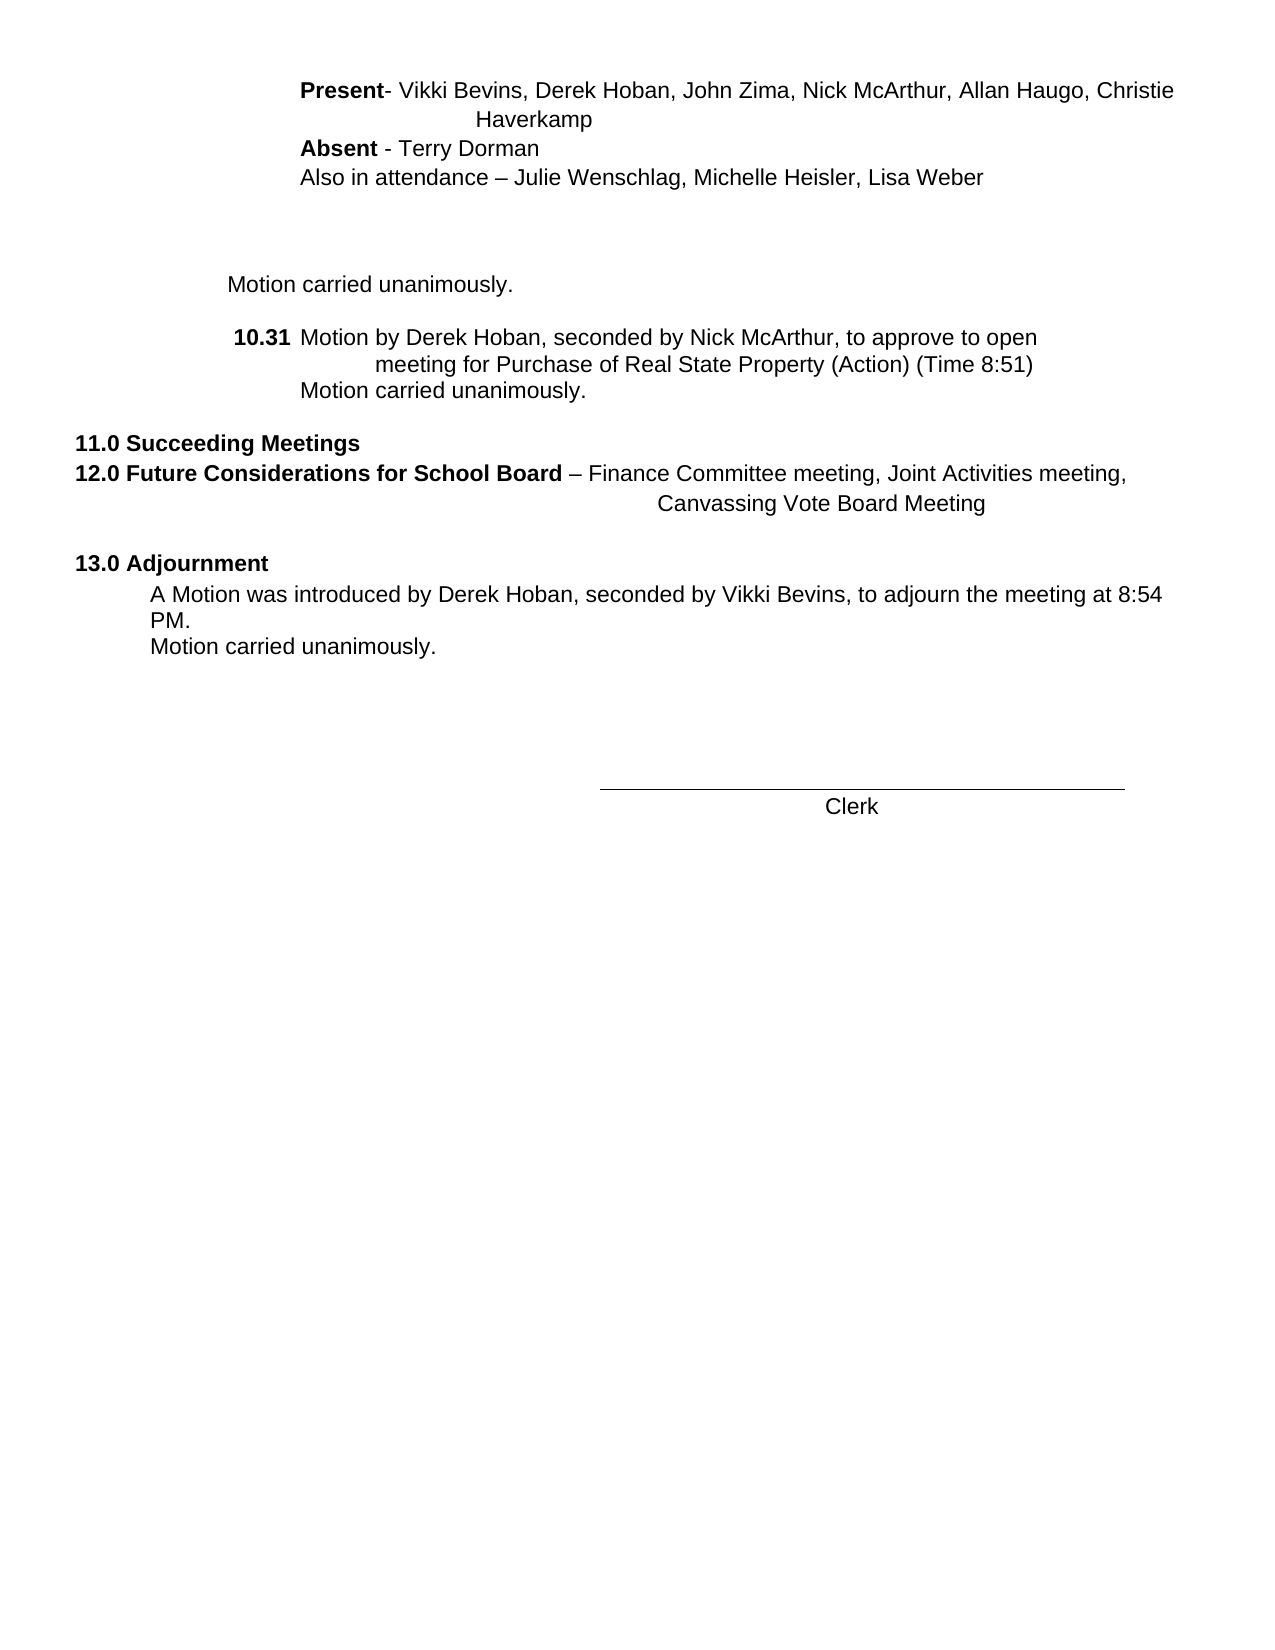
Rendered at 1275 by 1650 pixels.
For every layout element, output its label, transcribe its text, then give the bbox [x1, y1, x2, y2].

text Present- Vikki Bevins, Derek Hoban, John Zima, Nick McArthur, Allan Haugo, Christie Haverkamp [75, 75, 1200, 132]
text Absent - Terry Dorman [75, 132, 1200, 161]
text 11.0 Succeeding Meetings [75, 429, 1200, 456]
text Also in attendance – Julie Wenschlag, Michelle Heisler, Lisa Weber [75, 161, 1200, 190]
text 10.31 Motion by Derek Hoban, seconded by Nick McArthur, to approve to open meeting for Purchase of Real State Property (Action) (Time 8:51) [75, 324, 1200, 377]
text 12.0 Future Considerations for School Board – Finance Committee meeting, Joint Activities meeting, Canvassing Vote Board Meeting [75, 460, 1200, 547]
text Motion carried unanimously. [75, 633, 1200, 660]
text Motion carried unanimously. [75, 377, 1200, 403]
text Motion carried unanimously. [75, 271, 1200, 298]
text 13.0 Adjournment [75, 550, 1200, 577]
text A Motion was introduced by Derek Hoban, seconded by Vikki Bevins, to adjourn the meeting at 8:54 PM. [75, 581, 1200, 633]
text Clerk [75, 793, 1200, 819]
